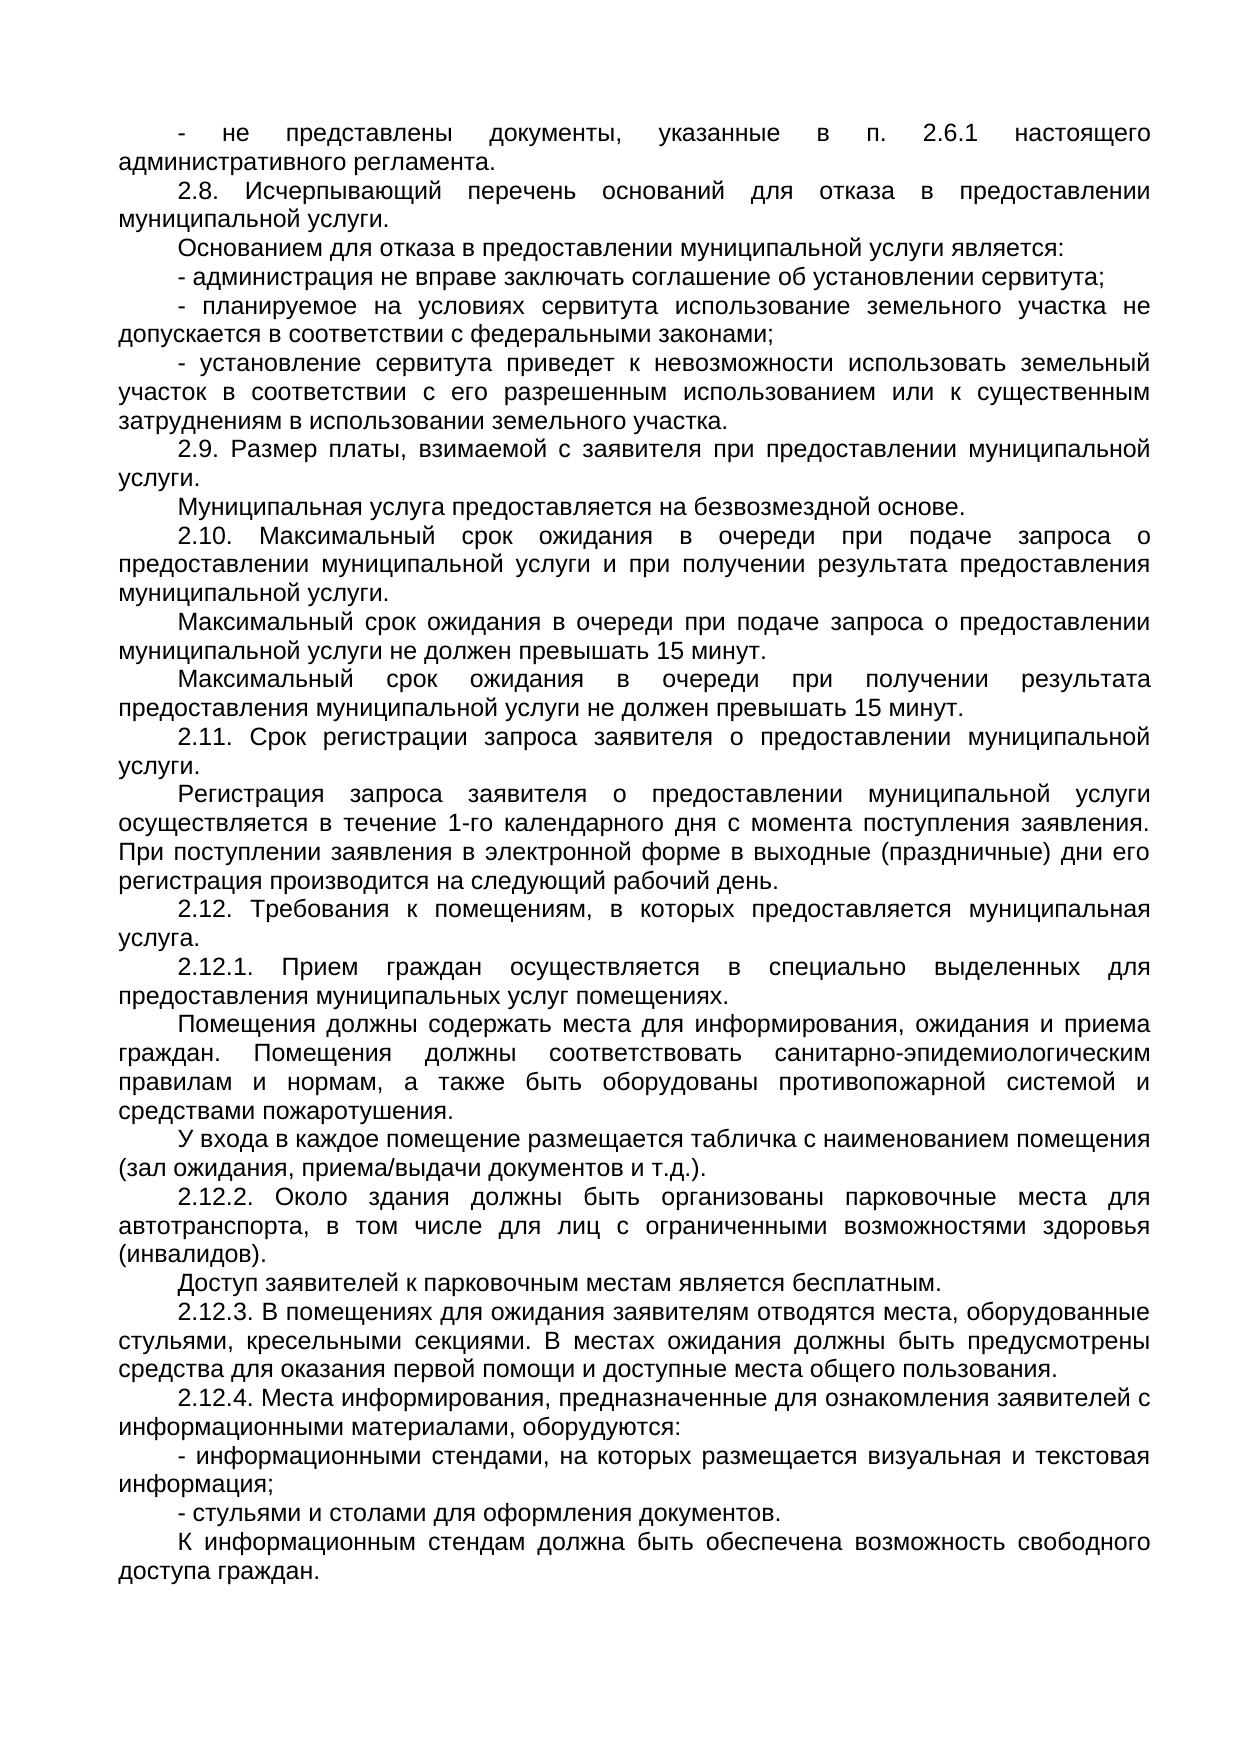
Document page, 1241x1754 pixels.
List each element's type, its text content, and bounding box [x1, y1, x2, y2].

text Помещения должны содержать места для информирования, ожидания и приема граждан. Помещения должны соответствовать санитарно-эпидемиологическим правилам и нормам, а также быть оборудованы противопожарной системой и средствами пожаротушения. [118, 1009, 1152, 1124]
text - информационными стендами, на которых размещается визуальная и текстовая информация; [118, 1441, 1152, 1498]
text К информационным стендам должна быть обеспечена возможность свободного доступа граждан. [118, 1527, 1152, 1584]
text 2.12.2. Около здания должны быть организованы парковочные места для автотранспорта, в том числе для лиц с ограниченными возможностями здоровья (инвалидов). [118, 1182, 1152, 1268]
text Максимальный срок ожидания в очереди при подаче запроса о предоставлении муниципальной услуги не должен превышать 15 минут. [118, 607, 1152, 664]
text 2.9. Размер платы, взимаемой с заявителя при предоставлении муниципальной услуги. [118, 434, 1152, 492]
text - планируемое на условиях сервитута использование земельного участка не допускается в соответствии с федеральными законами; [118, 291, 1152, 348]
text Регистрация запроса заявителя о предоставлении муниципальной услуги осуществляется в течение 1-го календарного дня с момента поступления заявления. При поступлении заявления в электронной форме в выходные (праздничные) дни его регистрация производится на следующий рабочий день. [118, 779, 1152, 894]
text 2.12.4. Места информирования, предназначенные для ознакомления заявителей с информационными материалами, оборудуются: [118, 1383, 1152, 1441]
text - не представлены документы, указанные в п. 2.6.1 настоящего административного регламента. [118, 118, 1152, 176]
text - установление сервитута приведет к невозможности использовать земельный участок в соответствии с его разрешенным использованием или к существенным затруднениям в использовании земельного участка. [118, 348, 1152, 434]
text 2.12. Требования к помещениям, в которых предоставляется муниципальная услуга. [118, 894, 1152, 952]
text Основанием для отказа в предоставлении муниципальной услуги является: [118, 233, 1152, 262]
text 2.12.1. Прием граждан осуществляется в специально выделенных для предоставления муниципальных услуг помещениях. [118, 952, 1152, 1009]
text Муниципальная услуга предоставляется на безвозмездной основе. [118, 492, 1152, 521]
text - стульями и столами для оформления документов. [118, 1498, 1152, 1527]
text 2.8. Исчерпывающий перечень оснований для отказа в предоставлении муниципальной услуги. [118, 176, 1152, 233]
text 2.12.3. В помещениях для ожидания заявителям отводятся места, оборудованные стульями, кресельными секциями. В местах ожидания должны быть предусмотрены средства для оказания первой помощи и доступные места общего пользования. [118, 1297, 1152, 1383]
text 2.11. Срок регистрации запроса заявителя о предоставлении муниципальной услуги. [118, 722, 1152, 779]
text 2.10. Максимальный срок ожидания в очереди при подаче запроса о предоставлении муниципальной услуги и при получении результата предоставления муниципальной услуги. [118, 521, 1152, 607]
text У входа в каждое помещение размещается табличка с наименованием помещения (зал ожидания, приема/выдачи документов и т.д.). [118, 1124, 1152, 1182]
text Доступ заявителей к парковочным местам является бесплатным. [118, 1268, 1152, 1297]
text - администрация не вправе заключать соглашение об установлении сервитута; [118, 262, 1152, 291]
text Максимальный срок ожидания в очереди при получении результата предоставления муниципальной услуги не должен превышать 15 минут. [118, 664, 1152, 722]
